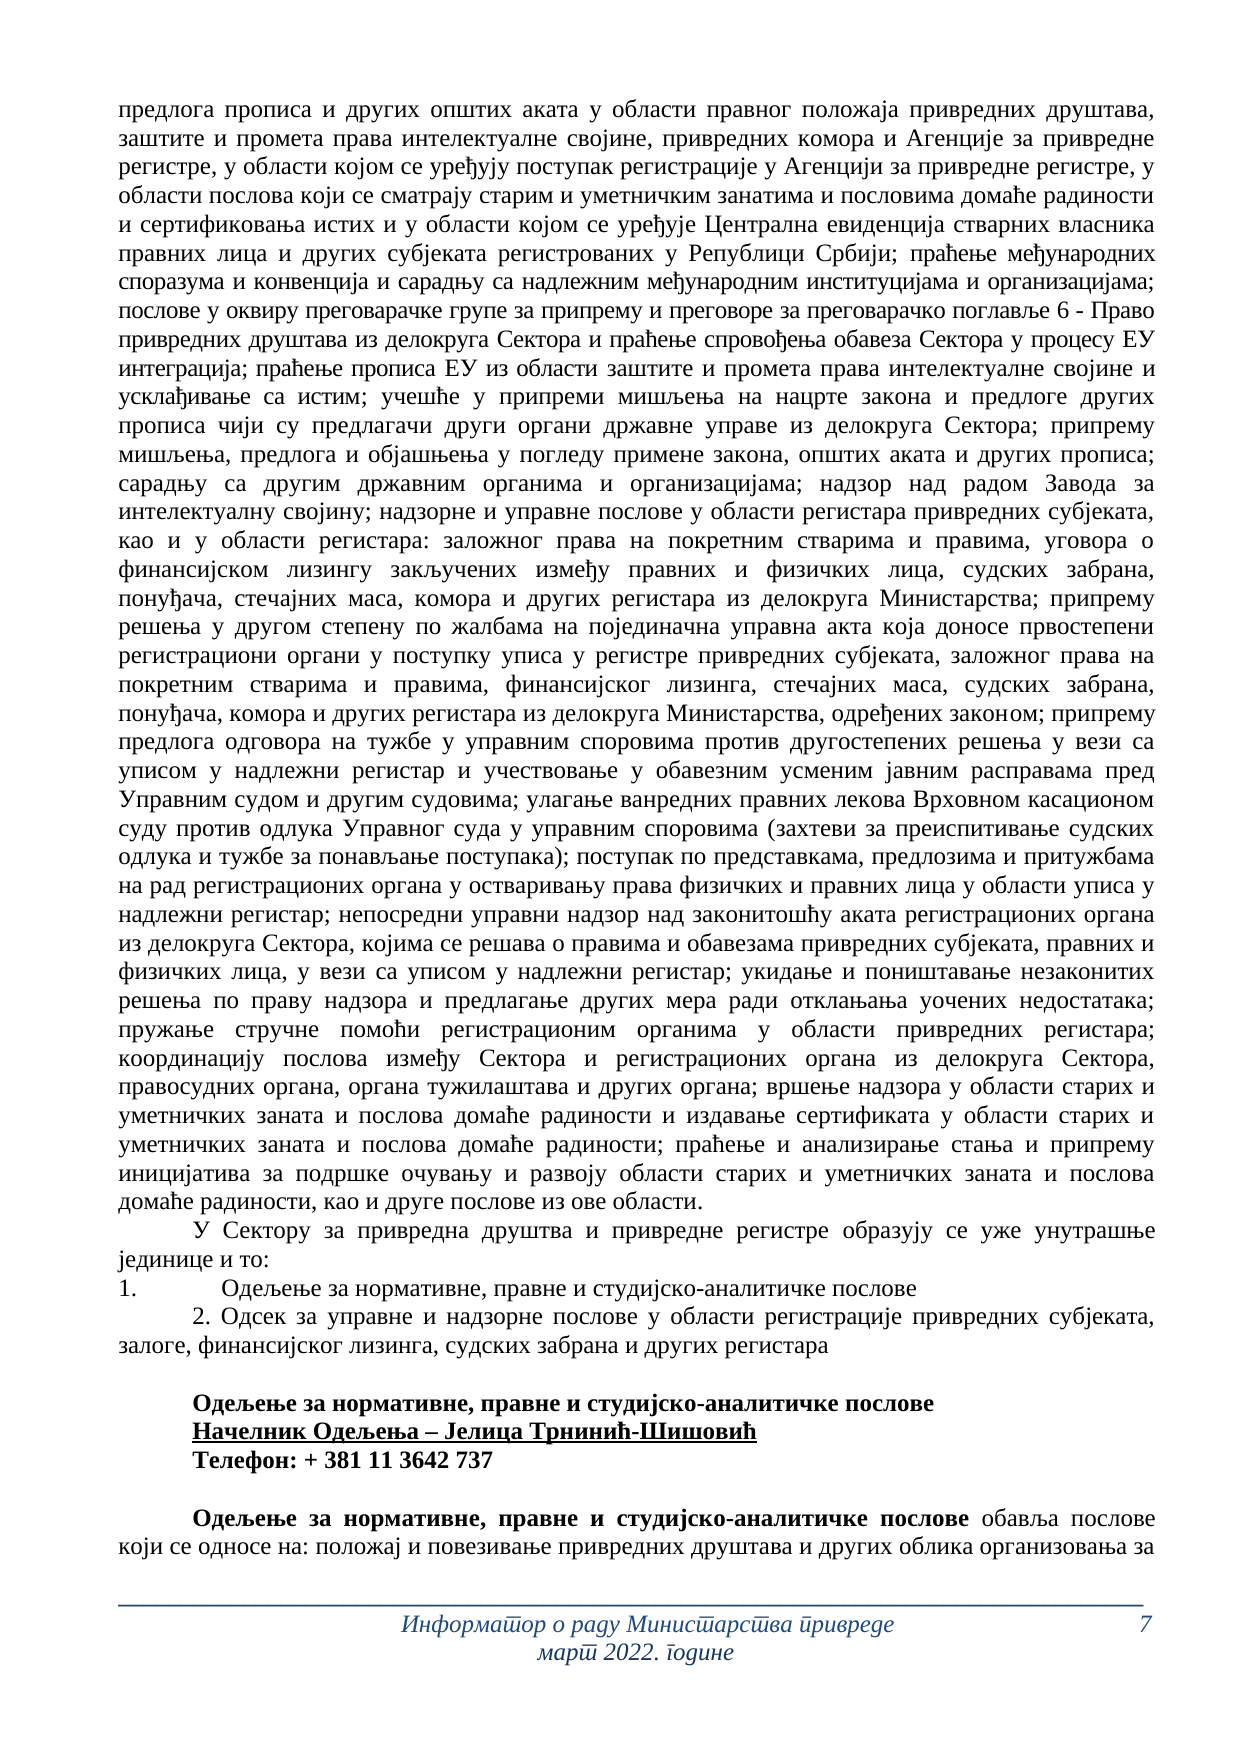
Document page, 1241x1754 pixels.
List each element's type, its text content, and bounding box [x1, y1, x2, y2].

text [118, 94, 1156, 1215]
text 2. Одсек за управне и надзорне послове у области регистрације привредних субјеката, залоге, финансијског лизинга, судских забрана и других регистара [118, 1301, 1156, 1359]
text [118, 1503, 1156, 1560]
list Одeљење за нормативне, правне и студијско-аналитичке послове [118, 1273, 1156, 1301]
text Начелник Одељења – Јелица Трнинић-Шишовић [118, 1416, 1156, 1445]
text Одељење за нормативнe, правне и студијско-аналитичке послове [118, 1388, 1156, 1416]
text Телефон: + 381 11 3642 737 [118, 1445, 1156, 1474]
text У Сектору за привредна друштва и привредне регистре образују се уже унутрашње јединице и то: [118, 1215, 1156, 1273]
